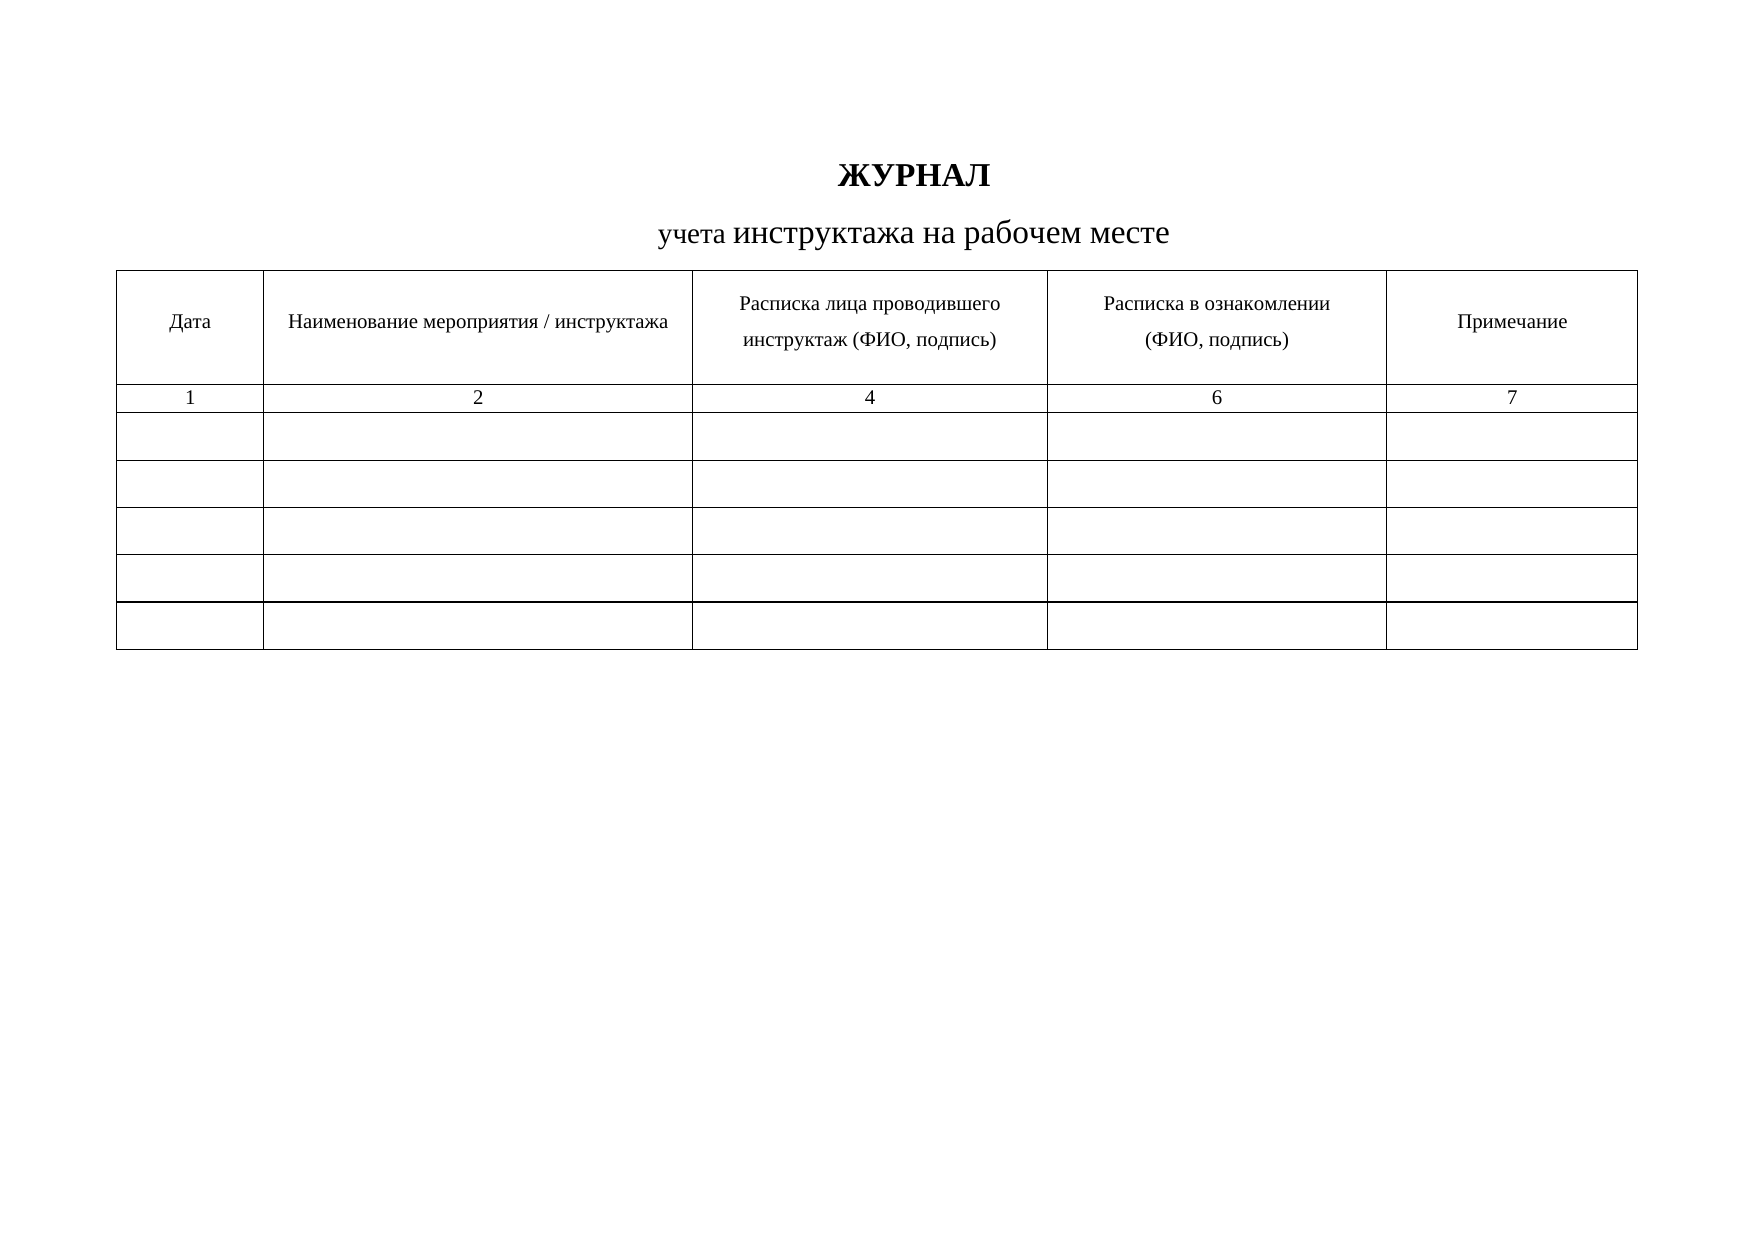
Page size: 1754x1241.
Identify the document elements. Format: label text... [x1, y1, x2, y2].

table_cell [264, 413, 692, 459]
table_cell [693, 508, 1047, 554]
table_cell [693, 603, 1047, 649]
table_header Наименование мероприятия / инструктажа [264, 271, 692, 383]
table_header Примечание [1387, 271, 1637, 383]
table_cell 7 [1387, 385, 1637, 412]
table_cell [1387, 555, 1637, 601]
table_cell 1 [117, 385, 263, 412]
table_cell [693, 413, 1047, 459]
table_cell 4 [693, 385, 1047, 412]
table_cell [264, 603, 692, 649]
table_cell [1387, 603, 1637, 649]
table_cell [264, 555, 692, 601]
table_header Расписка в ознакомлении (ФИО, подпись) [1048, 271, 1386, 383]
table_header Расписка лица проводившего инструктаж (ФИО, подпись) [693, 271, 1047, 383]
table_cell [1048, 508, 1386, 554]
table_cell [117, 461, 263, 507]
table_cell [117, 508, 263, 554]
table_cell [117, 555, 263, 601]
text ЖУРНАЛ [118, 155, 1636, 194]
text учета инструктажа на рабочем месте [118, 213, 1636, 251]
table_cell [1387, 508, 1637, 554]
table_header Дата [117, 271, 263, 383]
table_cell [117, 603, 263, 649]
table_cell [264, 508, 692, 554]
table_cell [264, 461, 692, 507]
table_cell 6 [1048, 385, 1386, 412]
table_cell [1048, 413, 1386, 459]
table_cell [693, 461, 1047, 507]
table_cell [1387, 461, 1637, 507]
table_cell [1048, 461, 1386, 507]
table_cell [1048, 603, 1386, 649]
table_cell 2 [264, 385, 692, 412]
table_cell [1387, 413, 1637, 459]
table_cell [693, 555, 1047, 601]
table_cell [1048, 555, 1386, 601]
table_cell [117, 413, 263, 459]
